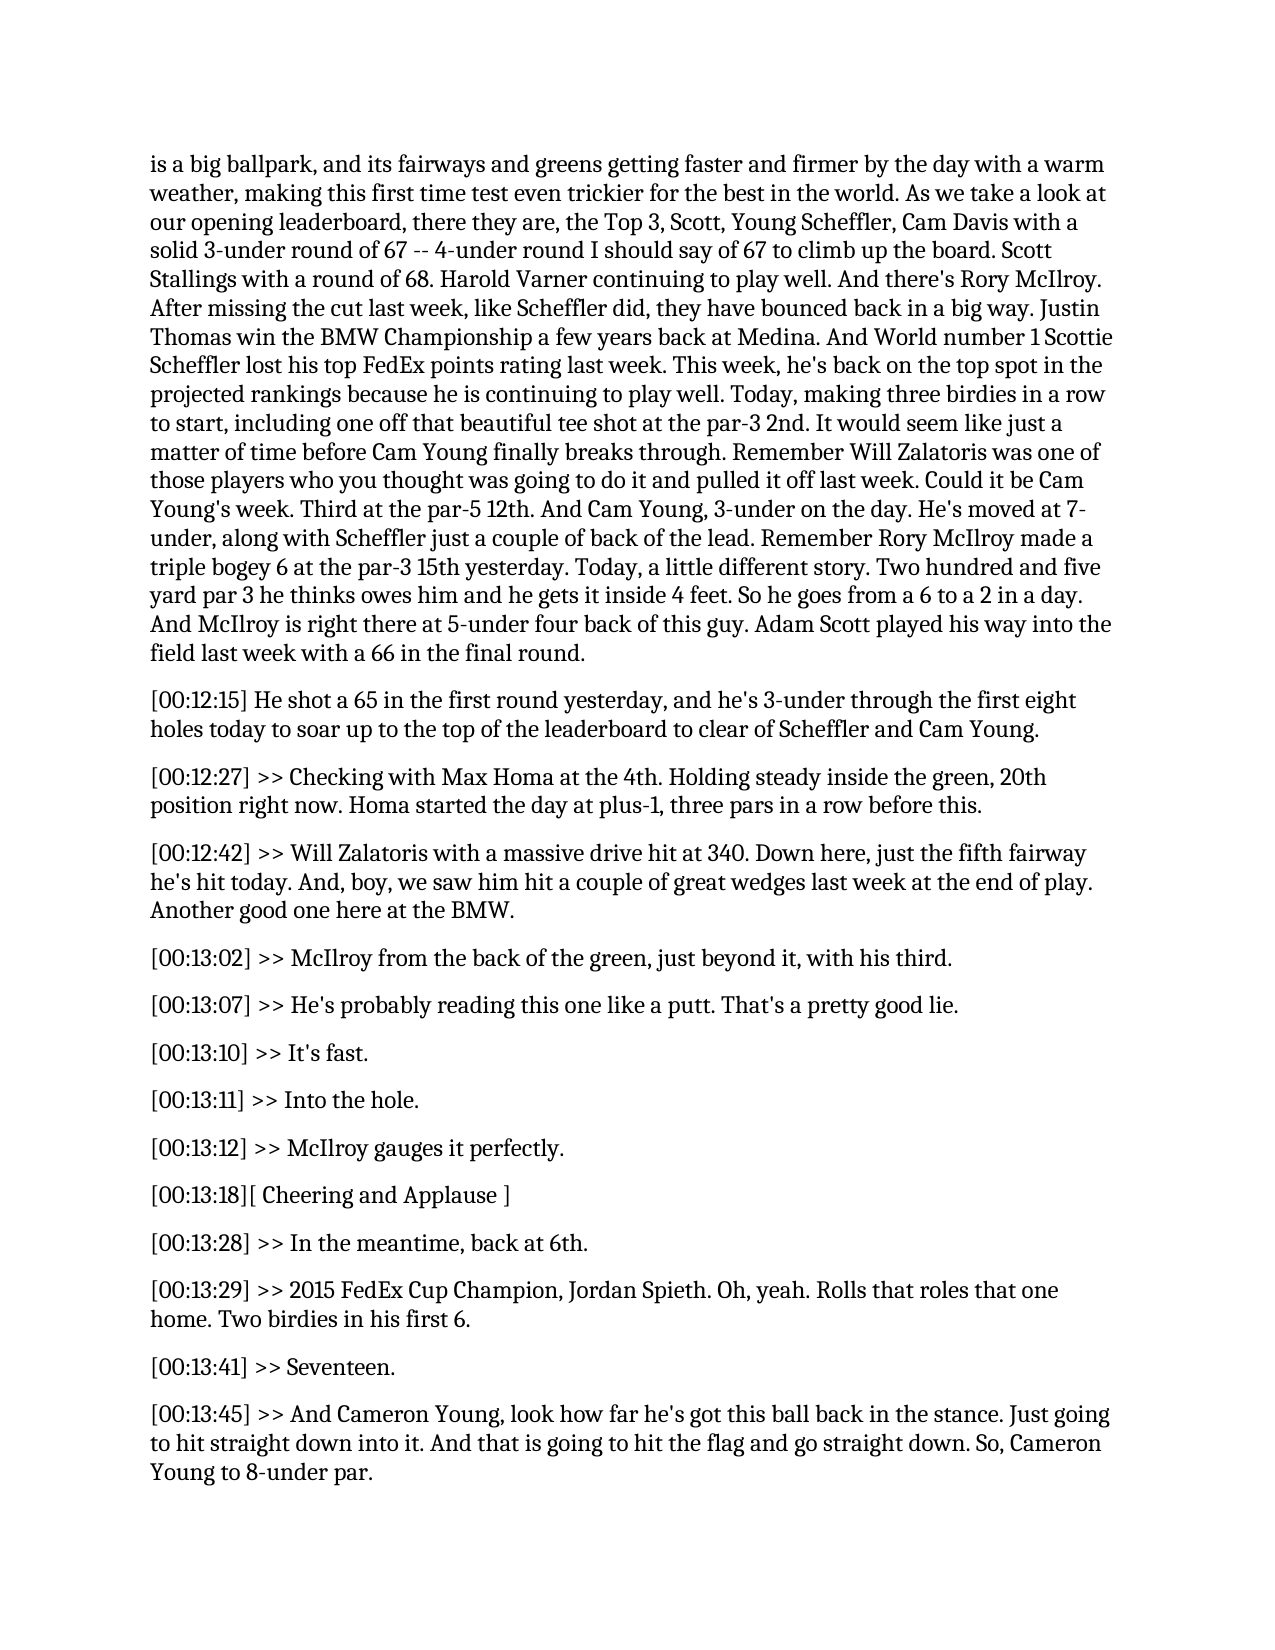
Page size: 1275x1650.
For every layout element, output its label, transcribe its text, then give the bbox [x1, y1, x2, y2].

text [00:13:10] >> It's fast. [150, 1039, 1125, 1067]
text [00:13:07] >> He's probably reading this one like a putt. That's a pretty good lie. [150, 991, 1125, 1020]
text [00:13:02] >> McIlroy from the back of the green, just beyond it, with his third. [150, 944, 1125, 972]
text [00:13:45] >> And Cameron Young, look how far he's got this ball back in the stance. Just going to hit straight down into it. And that is going to hit the flag and go straight down. So, Cameron Young to 8-under par. [150, 1400, 1125, 1486]
text [00:13:41] >> Seventeen. [150, 1352, 1125, 1381]
text [00:13:28] >> In the meantime, back at 6th. [150, 1229, 1125, 1257]
text [00:12:42] >> Will Zalatoris with a massive drive hit at 340. Down here, just the fifth fairway he's hit today. And, boy, we saw him hit a couple of great wedges last week at the end of play. Another good one here at the BMW. [150, 839, 1125, 925]
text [150, 150, 1125, 667]
text [00:12:15] He shot a 65 in the first round yesterday, and he's 3-under through the first eight holes today to soar up to the top of the leaderboard to clear of Scheffler and Cam Young. [150, 686, 1125, 744]
text [00:13:29] >> 2015 FedEx Cup Champion, Jordan Spieth. Oh, yeah. Rolls that roles that one home. Two birdies in his first 6. [150, 1276, 1125, 1334]
text [00:13:12] >> McIlroy gauges it perfectly. [150, 1134, 1125, 1162]
text [00:12:27] >> Checking with Max Homa at the 4th. Holding steady inside the green, 20th position right now. Homa started the day at plus-1, three pars in a row before this. [150, 762, 1125, 820]
text [00:13:18][ Cheering and Applause ] [150, 1181, 1125, 1210]
text [00:13:11] >> Into the hole. [150, 1086, 1125, 1115]
